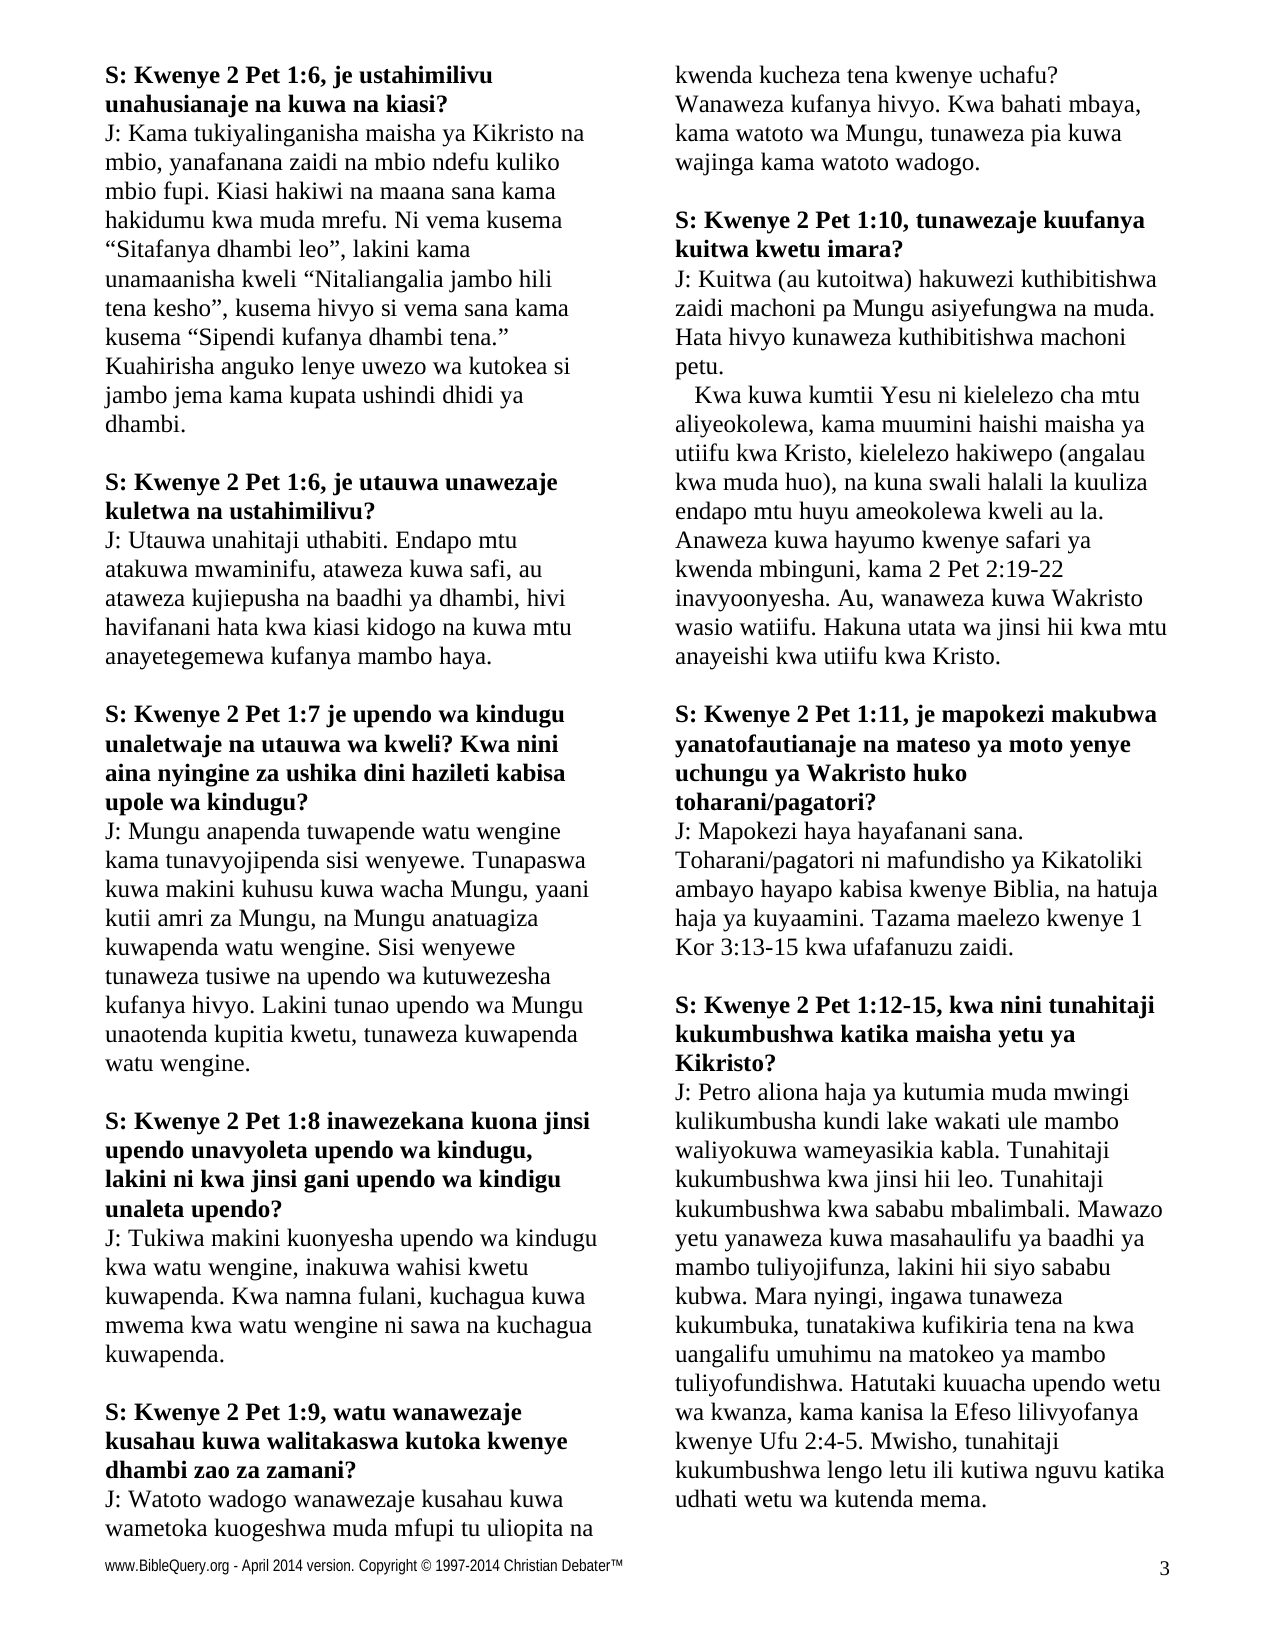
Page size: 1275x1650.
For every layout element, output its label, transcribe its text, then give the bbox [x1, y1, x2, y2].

text S: Kwenye 2 Pet 1:7 je upendo wa kindugu unaletwaje na utauwa wa kweli? Kwa nini aina nyingine za ushika dini hazileti kabisa upole wa kindugu? [105, 699, 600, 816]
text J: Tukiwa makini kuonyesha upendo wa kindugu kwa watu wengine, inakuwa wahisi kwetu kuwapenda. Kwa namna fulani, kuchagua kuwa mwema kwa watu wengine ni sawa na kuchagua kuwapenda. [105, 1222, 600, 1368]
text S: Kwenye 2 Pet 1:6, je utauwa unawezaje kuletwa na ustahimilivu? [105, 467, 600, 525]
text J: Watoto wadogo wanawezaje kusahau kuwa wametoka kuogeshwa muda mfupi tu uliopita na kwenda kucheza tena kwenye uchafu? Wanaweza kufanya hivyo. Kwa bahati mbaya, kama watoto wa Mungu, tunaweza pia kuwa wajinga watoto wadogo. [105, 1484, 600, 1542]
text J: Utauwa unahitaji uthabiti. Endapo mtu atakuwa mwaminifu, ataweza kuwa , au ataweza kujiepusha na baadhi ya dhambi, hivi havifanani hata kwa kiasi kidogo na kuwa mtu anayetegemewa kufanya mambo haya. [105, 525, 600, 670]
text S: Kwenye 2 Pet 1:12-15, kwa nini tunahitaji kukumbushwa katika maisha yetu ya Kikristo? [675, 990, 1170, 1077]
text S: Kwenye 2 Pet 1:9, watu wanawezaje kusahau kuwa walitakaswa kutoka kwenye dhambi zao za zamani? [105, 1397, 600, 1484]
text S: Kwenye 2 Pet 1:6, je ustahimilivu unahusianaje na kuwa na kiasi? [105, 60, 600, 118]
text J: tukiyalinganisha maisha ya Kikristo na mbio, yanafanana zaidi na mbio ndefu kuliko mbio fupi. Kiasi hakiwi na maana hakidumu kwa muda mrefu. Ni vema kusema “Sitafanya dhambi leo”, lakini kama unamaanisha kweli “Nitaliangalia jambo hili tena kesho”, kusema hivyo si vema kusema “Sipendi kufanya dhambi tena.” Kuahirisha anguko lenye uwezo wa kutokea si jambo jema kupata ushindi dhidi ya dhambi. [105, 118, 600, 438]
text Kwa kuwa kumtii Yesu ni kielelezo cha mtu aliyeokolewa, muumini haishi maisha ya utiifu kwa Kristo, kielelezo hakiwepo (angalau kwa muda huo), na kuna swali halali la kuuliza endapo mtu huyu ameokolewa kweli au la. Anaweza kuwa hayumo kwenye safari ya kwenda mbinguni, 2 Pet 2:19-22 inavyoonyesha. Au, wanaweza kuwa Wakristo wasio watiifu. Hakuna utata wa jinsi hii kwa mtu anayeishi kwa utiifu kwa Kristo. [675, 380, 1170, 670]
text J: Mungu anapenda tuwapende watu wengine tunavyojipenda sisi wenyewe. Tunapaswa kuwa makini kuhusu kuwa wacha Mungu, yaani kutii amri za Mungu, na Mungu anatuagiza kuwapenda watu wengine. Sisi wenyewe tunaweza tusiwe na upendo wa kutuwezesha kufanya hivyo. Lakini tunao upendo wa Mungu unaotenda kupitia kwetu, tunaweza kuwapenda watu wengine. [105, 816, 600, 1077]
text S: Kwenye 2 Pet 1:11, je mapokezi makubwa yanatofautianaje na mateso ya moto yenye uchungu ya Wakristo huko toharani/pagatori? [675, 699, 1170, 816]
text J: Kuitwa (au kutoitwa) hakuwezi kuthibitishwa zaidi machoni pa Mungu asiyefungwa na muda. Hata hivyo kunaweza kuthibitishwa machoni petu. [675, 263, 1170, 380]
text J: Petro aliona haja ya kutumia muda mwingi kulikumbusha kundi ule mambo waliyokuwa wameyasikia kabla. Tunahitaji kukumbushwa kwa jinsi hii leo. Tunahitaji kukumbushwa kwa sababu mbalimbali. Mawazo yetu yanaweza kuwa masahaulifu ya baadhi ya mambo tuliyojifunza, lakini hii siyo sababu kubwa. Mara nyingi, ingawa tunaweza kukumbuka, tunatakiwa kufikiria tena na kwa uangalifu umuhimu na matokeo ya mambo tuliyofundishwa. Hatutaki kuuacha upendo wetu wa kwanza, kanisa la Efeso lilivyofanya kwenye Ufu 2:4-5. Mwisho, tunahitaji kukumbushwa lengo letu ili kutiwa nguvu katika udhati wetu wa kutenda mema. [675, 1077, 1170, 1513]
text J: Watoto wadogo wanawezaje kusahau kuwa wametoka kuogeshwa muda mfupi tu uliopita na kwenda kucheza tena kwenye uchafu? Wanaweza kufanya hivyo. Kwa bahati mbaya, kama watoto wa Mungu, tunaweza pia kuwa wajinga watoto wadogo. [675, 60, 1170, 176]
text S: Kwenye 2 Pet 1:8 inawezekana kuona jinsi upendo unavyoleta upendo wa kindugu, lakini ni kwa jinsi gani upendo wa kindigu unaleta upendo? [105, 1106, 600, 1222]
subtitle S: Kwenye 2 Pet 1:10, tunawezaje kuufanya kuitwa kwetu imara? [675, 205, 1170, 263]
text J: Mapokezi haya hayafanani . Toharani/pagatori ni mafundisho ya Kikatoliki ambayo hayapo kabisa kwenye Biblia, na hatuja haja ya kuyaamini. Tazama maelezo kwenye 1 Kor 3:13-15 kwa ufafanuzu zaidi. [675, 816, 1170, 961]
